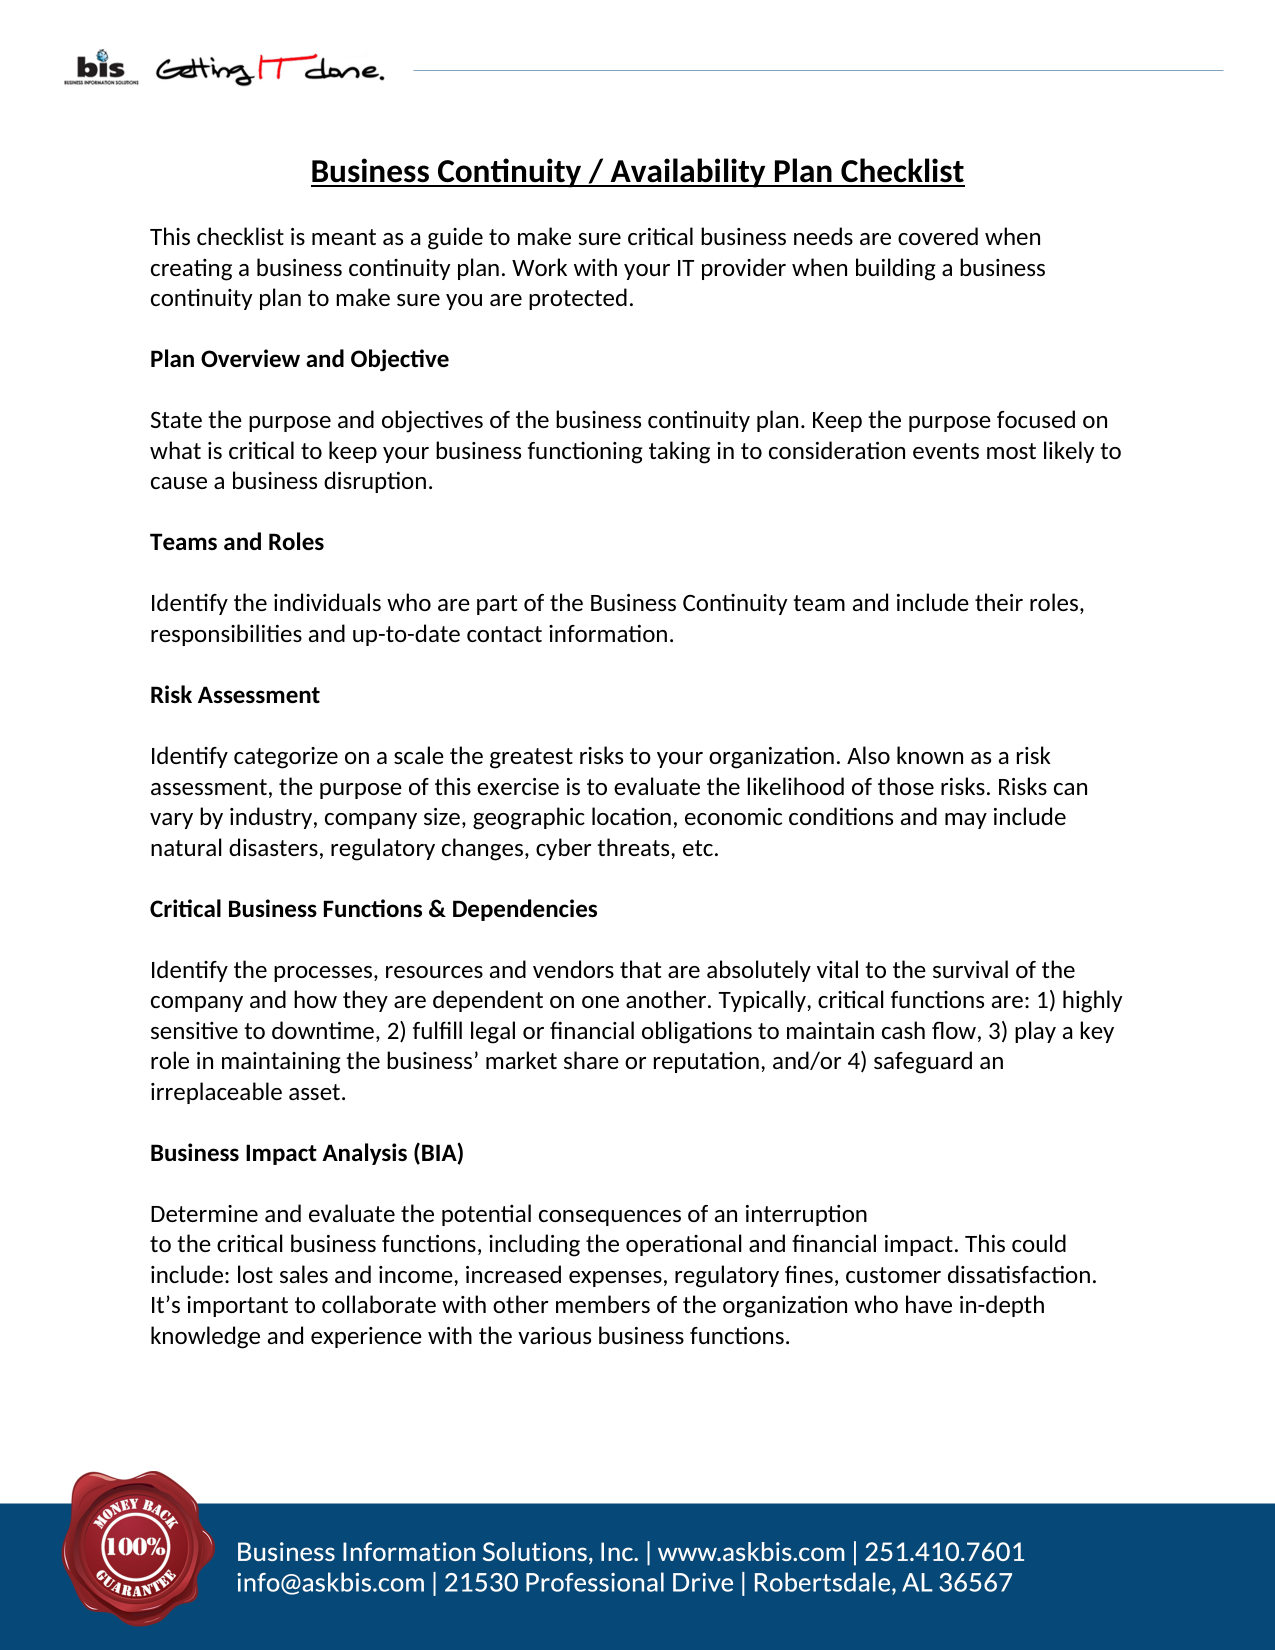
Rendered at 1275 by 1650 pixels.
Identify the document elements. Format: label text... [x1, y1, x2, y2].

text Identify the individuals who are part of the Business Continuity team and include their roles, responsibilities and up-to-date contact information. [150, 587, 1125, 648]
picture [0, 0, 1275, 1650]
text Identify categorize on a scale the greatest risks to your organization. Also known as a risk assessment, the purpose of this exercise is to evaluate the likelihood of those risks. Risks can vary by industry, company size, geographic location, economic conditions and may include natural disasters, regulatory changes, cyber threats, etc. [150, 740, 1125, 862]
text Critical Business Functions & Dependencies [150, 893, 1125, 923]
text Risk Assessment [150, 679, 1125, 709]
text Business Impact Analysis (BIA) [150, 1137, 1125, 1167]
text Business Continuity / Availability Plan Checklist [150, 150, 1125, 191]
text to the critical business functions, including the operational and financial impact. This could include: lost sales and income, increased expenses, regulatory fines, customer dissatisfaction. It’s important to collaborate with other members of the organization who have in-depth knowledge and experience with the various business functions. [150, 1228, 1125, 1351]
text Plan Overview and Objective [150, 343, 1125, 374]
text This checklist is meant as a guide to make sure critical business needs are covered when creating a business continuity plan. Work with your IT provider when building a business continuity plan to make sure you are protected. [150, 221, 1125, 313]
text State the purpose and objectives of the business continuity plan. Keep the purpose focused on what is critical to keep your business functioning taking in to consideration events most likely to cause a business disruption. [150, 404, 1125, 496]
text Identify the processes, resources and vendors that are absolutely vital to the survival of the company and how they are dependent on one another. Typically, critical functions are: 1) highly sensitive to downtime, 2) fulfill legal or financial obligations to maintain cash flow, 3) play a key role in maintaining the business’ market share or reputation, and/or 4) safeguard an irreplaceable asset. [150, 954, 1125, 1106]
text Teams and Roles [150, 526, 1125, 557]
text Determine and evaluate the potential consequences of an interruption [150, 1198, 1125, 1228]
